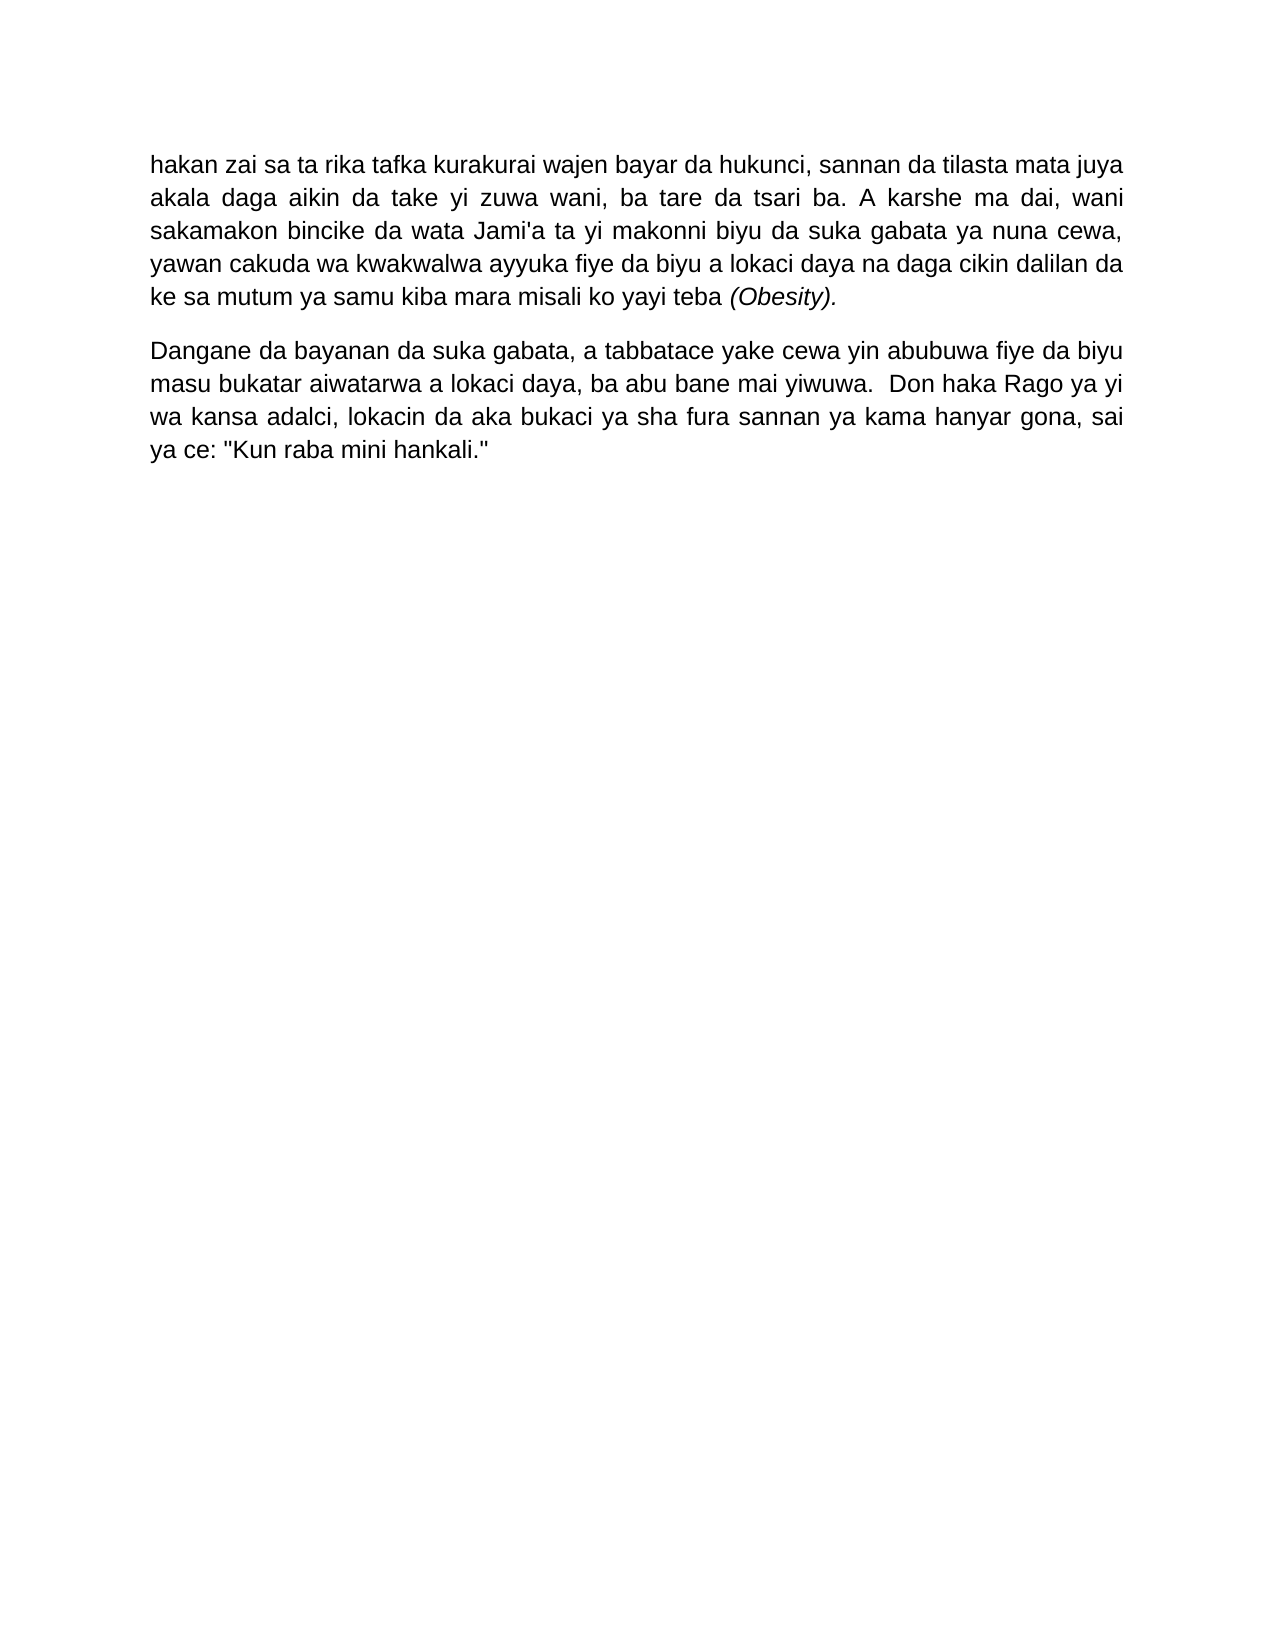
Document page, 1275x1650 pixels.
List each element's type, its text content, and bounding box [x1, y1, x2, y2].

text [150, 150, 1125, 311]
text Dangane da bayanan da suka gabata, a tabbatace yake cewa yin abubuwa fiye da biyu masu bukatar aiwatarwa a lokaci daya, ba abu bane mai yiwuwa. Don haka Rago ya yi wa kansa adalci, lokacin da aka bukaci ya sha fura sannan ya kama hanyar gona, sai ya ce: "Kun raba mini hankali." [150, 336, 1125, 464]
